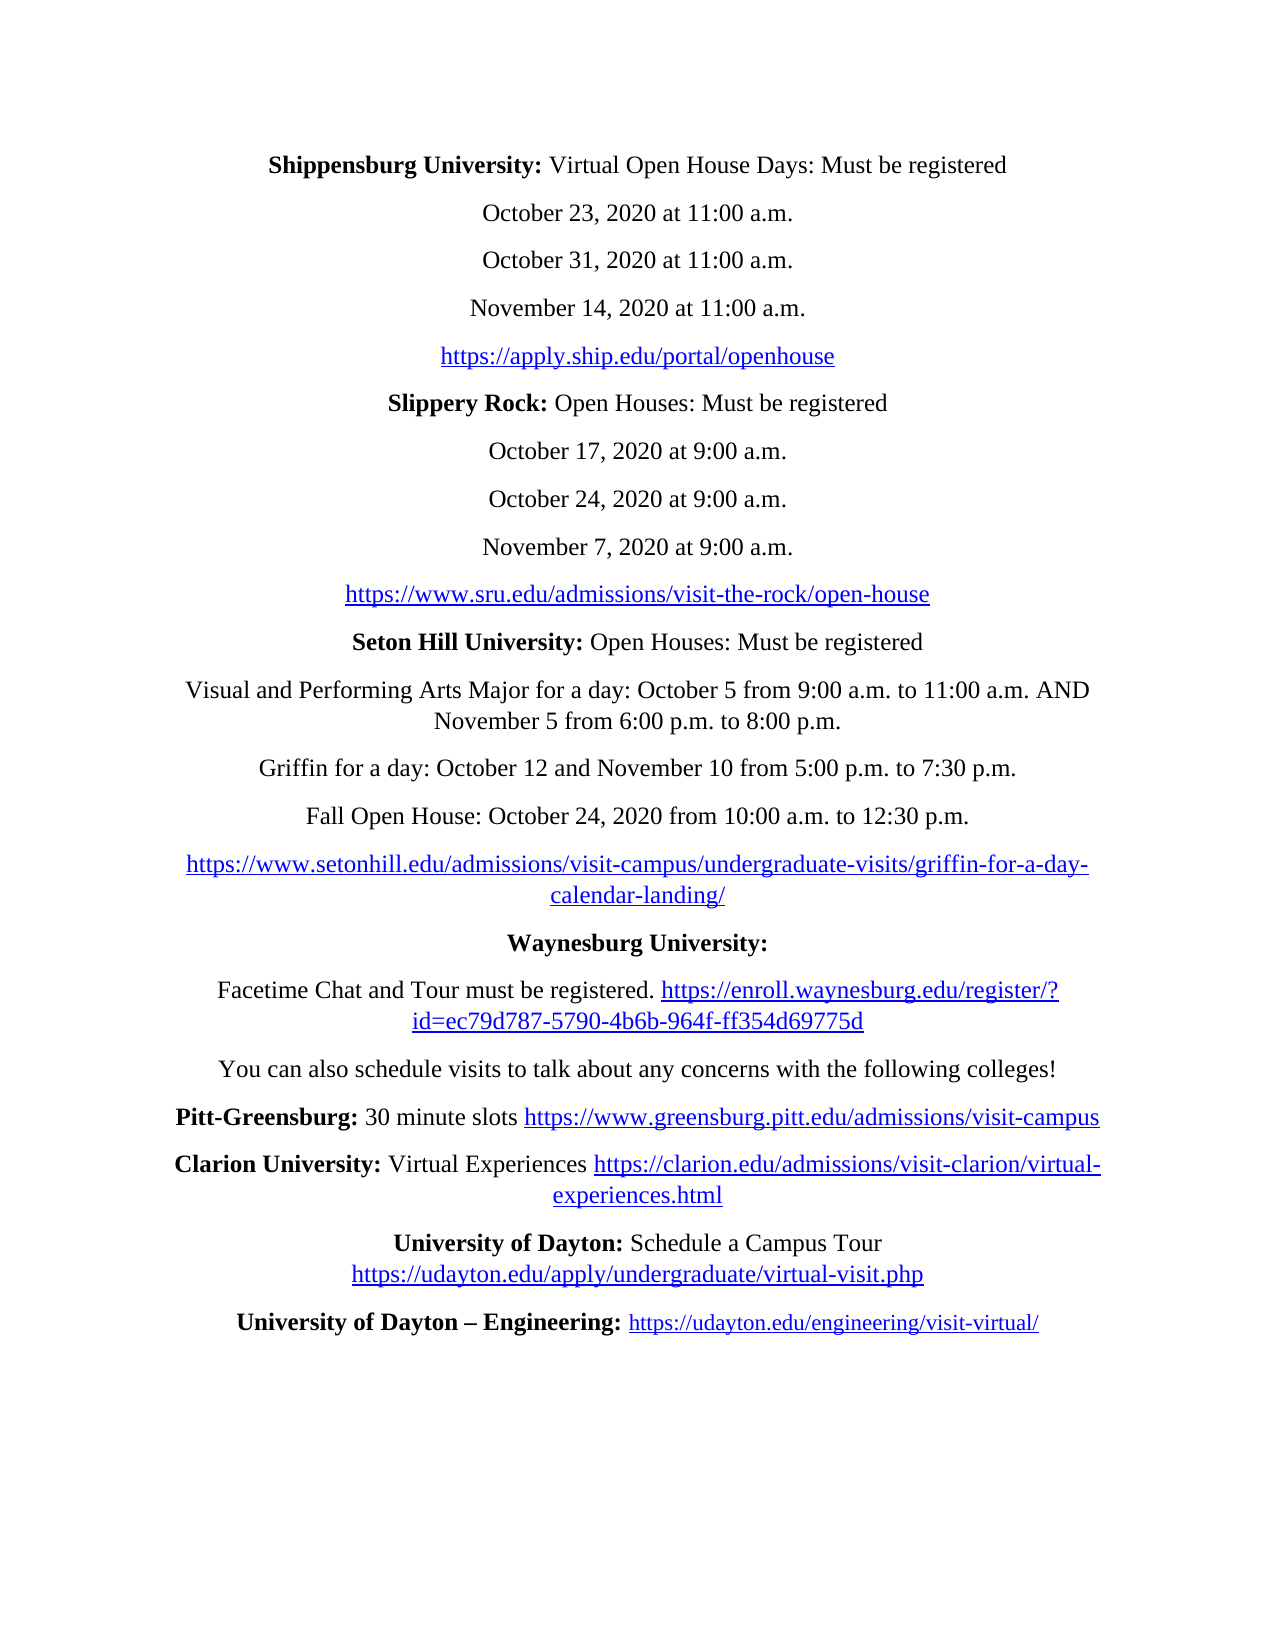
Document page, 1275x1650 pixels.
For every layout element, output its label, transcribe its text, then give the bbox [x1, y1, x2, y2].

text Pitt-Greensburg: 30 minute slots https://www.greensburg.pitt.edu/admissions/visit-campus [150, 1102, 1125, 1131]
text Visual and Performing Arts Major for a day: October 5 from 9:00 a.m. to 11:00 a.m. AND November 5 from 6:00 p.m. to 8:00 p.m. [150, 675, 1125, 734]
text https://apply.ship.edu/portal/openhouse [150, 341, 1125, 369]
text Fall Open House: October 24, 2020 from 10:00 a.m. to 12:30 p.m. [150, 801, 1125, 830]
text https://www.setonhill.edu/admissions/visit-campus/undergraduate-visits/griffin-for-a-day-calendar-landing/ [150, 849, 1125, 909]
text Griffin for a day: October 12 and November 10 from 5:00 p.m. to 7:30 p.m. [150, 753, 1125, 782]
text Clarion University: Virtual Experiences https://clarion.edu/admissions/visit-clarion/virtual-experiences.html [150, 1149, 1125, 1209]
text October 24, 2020 at 9:00 a.m. [150, 484, 1125, 513]
text Seton Hill University: Open Houses: Must be registered [150, 627, 1125, 656]
text Facetime Chat and Tour must be registered. https://enroll.waynesburg.edu/register/?id=ec79d787-5790-4b6b-964f-ff354d69775d [150, 975, 1125, 1035]
text Shippensburg University: Virtual Open House Days: Must be registered [150, 150, 1125, 179]
text November 14, 2020 at 11:00 a.m. [150, 293, 1125, 322]
text Waynesburg University: [150, 928, 1125, 956]
text University of Dayton: Schedule a Campus Tour https://udayton.edu/apply/undergraduate/virtual-visit.php [150, 1228, 1125, 1288]
text https://www.sru.edu/admissions/visit-the-rock/open-house [150, 579, 1125, 608]
text November 7, 2020 at 9:00 a.m. [150, 532, 1125, 560]
text University of Dayton – Engineering: https://udayton.edu/engineering/visit-virtual/ [150, 1307, 1125, 1336]
text You can also schedule visits to talk about any concerns with the following colleges! [150, 1054, 1125, 1083]
text October 17, 2020 at 9:00 a.m. [150, 436, 1125, 465]
text October 31, 2020 at 11:00 a.m. [150, 245, 1125, 274]
text Slippery Rock: Open Houses: Must be registered [150, 388, 1125, 417]
text October 23, 2020 at 11:00 a.m. [150, 198, 1125, 226]
